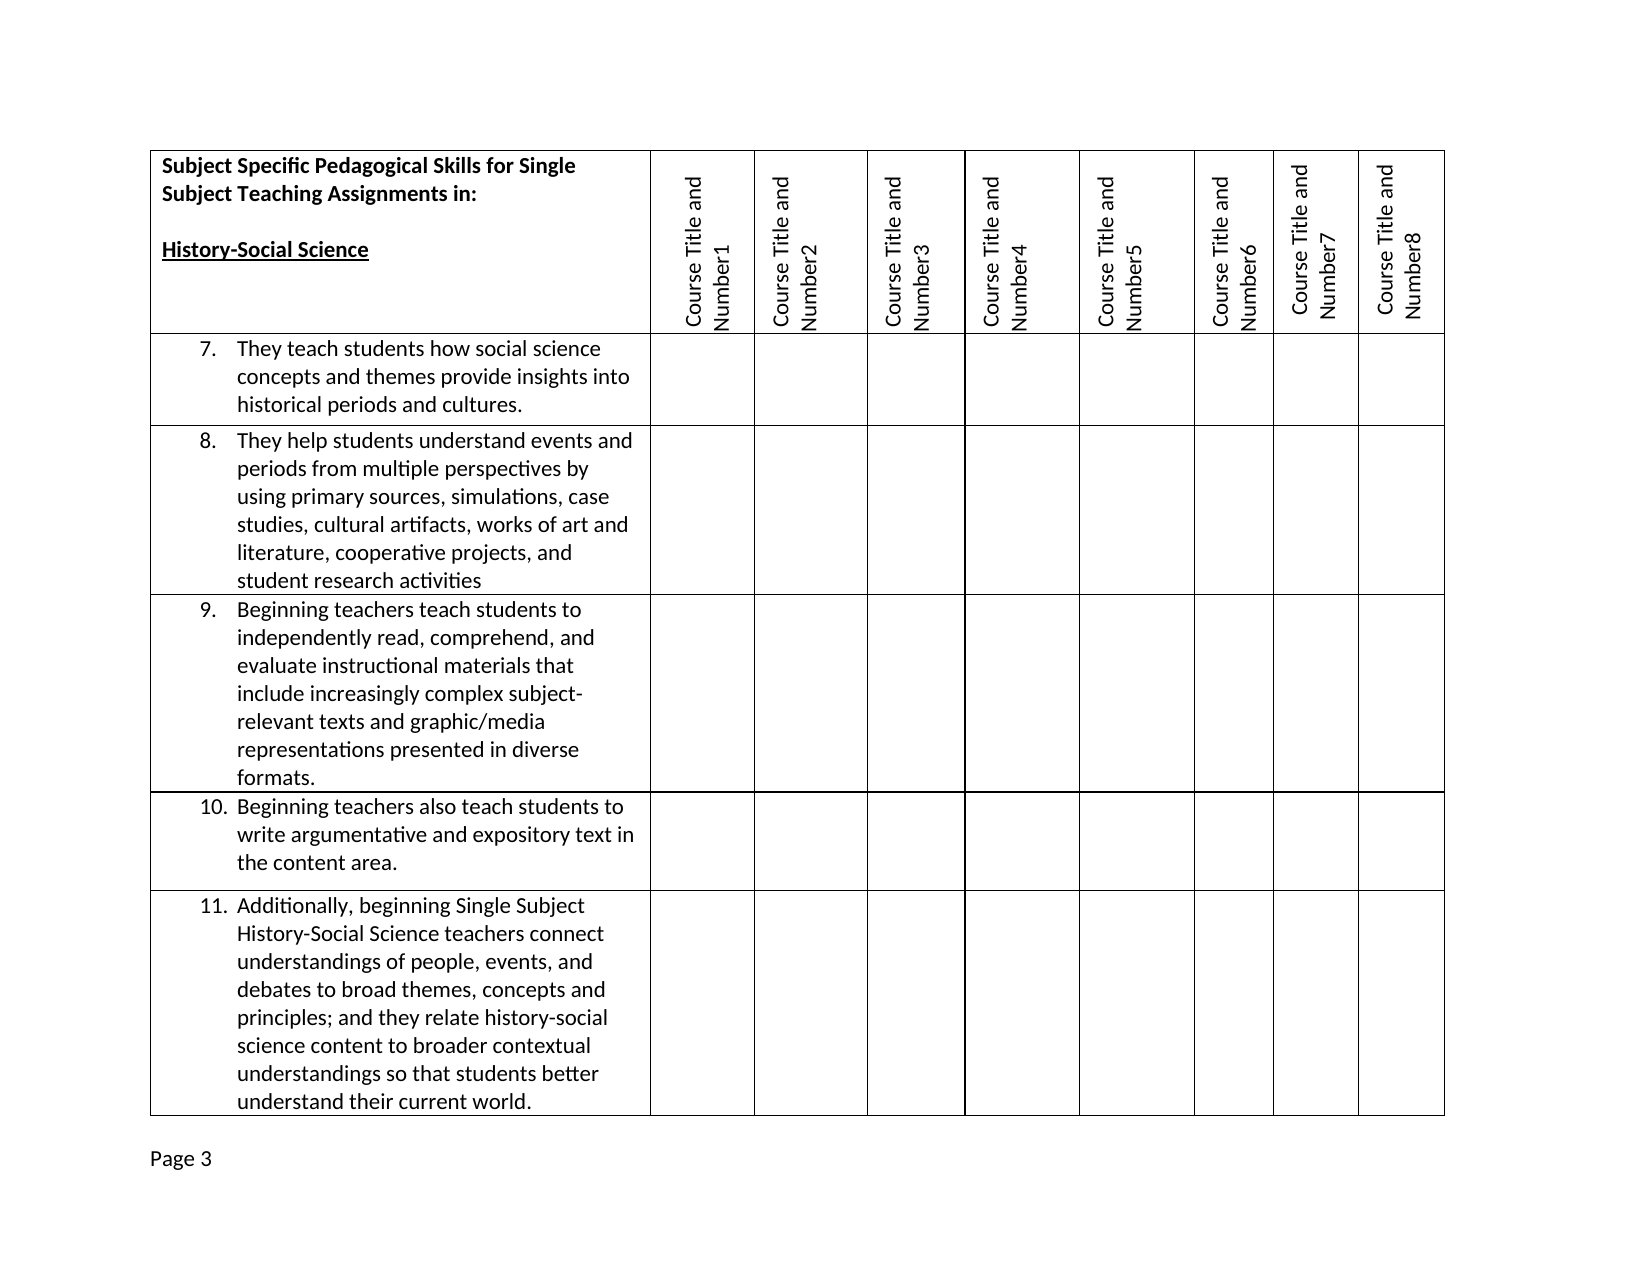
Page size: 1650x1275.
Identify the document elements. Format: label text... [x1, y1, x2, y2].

table_cell [1274, 426, 1358, 594]
table_cell [966, 793, 1079, 890]
table_cell [1274, 891, 1358, 1115]
table_cell [755, 426, 867, 594]
table_cell [651, 334, 754, 425]
table_cell [1274, 334, 1358, 425]
table_cell [755, 334, 867, 425]
table_cell [1080, 793, 1194, 890]
table_cell [1359, 334, 1444, 425]
table_cell They help students understand events and periods from multiple perspectives by using primary sources, simulations, case studies, cultural artifacts, works of art and literature, cooperative projects, and student research activities [151, 426, 650, 594]
table_cell [755, 595, 867, 791]
table_cell [755, 891, 867, 1115]
table_cell [868, 891, 964, 1115]
table_header Subject Specific Pedagogical Skills for Single Subject Teaching Assignments in: History-Social Science [151, 151, 650, 333]
table_cell Additionally, beginning Single Subject History-Social Science teachers connect understandings of people, events, and debates to broad themes, concepts and principles; and they relate history-social science content to broader contextual understandings so that students better understand their current world. [151, 891, 650, 1115]
table_cell [1195, 793, 1273, 890]
table_cell [1080, 426, 1194, 594]
table_cell [1195, 891, 1273, 1115]
table_cell [651, 426, 754, 594]
table_cell [651, 793, 754, 890]
table_cell [1195, 334, 1273, 425]
table_cell [1359, 793, 1444, 890]
table_cell [1359, 426, 1444, 594]
table_cell [966, 595, 1079, 791]
table_cell [966, 426, 1079, 594]
table_cell [1080, 595, 1194, 791]
table_cell Beginning teachers also teach students to write argumentative and expository text in the content area. [151, 793, 650, 890]
table_cell [1274, 793, 1358, 890]
table_cell [651, 891, 754, 1115]
table_cell [1080, 334, 1194, 425]
table_cell [651, 595, 754, 791]
table_cell [966, 891, 1079, 1115]
table_cell [1195, 426, 1273, 594]
table_cell [1359, 595, 1444, 791]
table_cell [868, 595, 964, 791]
table_cell [868, 793, 964, 890]
table_cell [1274, 595, 1358, 791]
table_cell They teach students how social science concepts and themes provide insights into historical periods and cultures. [151, 334, 650, 425]
table_cell [868, 426, 964, 594]
table_cell [868, 334, 964, 425]
table_cell [966, 334, 1079, 425]
table_cell [1359, 891, 1444, 1115]
table_cell [1195, 595, 1273, 791]
table_cell [755, 793, 867, 890]
table_cell [1080, 891, 1194, 1115]
table_cell Beginning teachers teach students to independently read, comprehend, and evaluate instructional materials that include increasingly complex subject-relevant texts and graphic/media representations presented in diverse formats. [151, 595, 650, 791]
